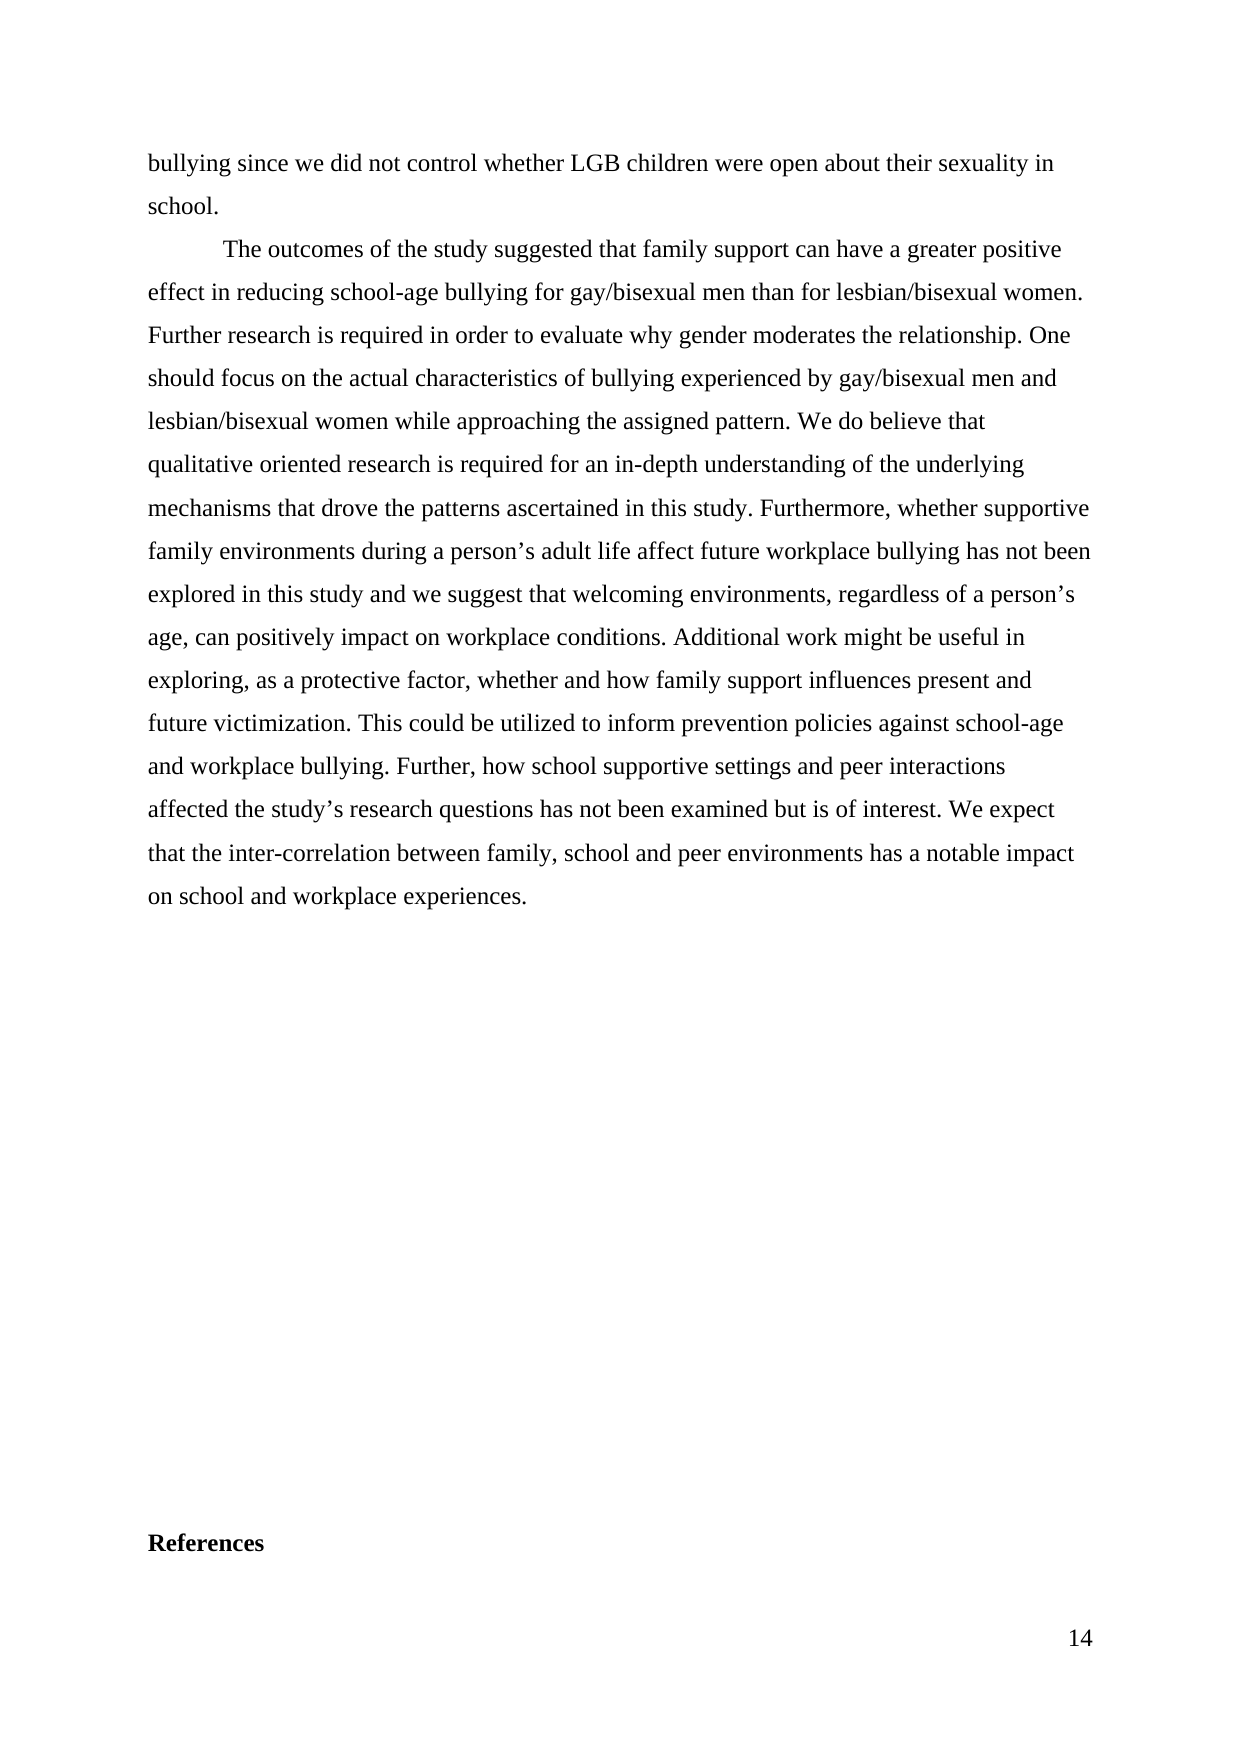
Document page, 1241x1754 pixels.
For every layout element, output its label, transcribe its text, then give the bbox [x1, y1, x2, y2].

text The outcomes of the study suggested that family support can have a greater positive effect in reducing school-age bullying for gay/bisexual men than for lesbian/bisexual women. Further research is required in order to evaluate why gender moderates the relationship. One should focus on the actual characteristics of bullying experienced by gay/bisexual men and lesbian/bisexual women while approaching the assigned pattern. We do believe that qualitative oriented research is required for an in-depth understanding of the underlying mechanisms that drove the patterns ascertained in this study. Furthermore, whether supportive family environments during a person’s adult life affect future workplace bullying has not been explored in this study and we suggest that welcoming environments, regardless of a person’s age, can positively impact on workplace conditions. Additional work might be useful in exploring, as a protective factor, whether and how family support influences present and future victimization. This could be utilized to inform prevention policies against school-age and workplace bullying. Further, how school supportive settings and peer interactions affected the study’s research questions has not been examined but is of interest. We expect that the inter-correlation between family, school and peer environments has a notable impact on school and workplace experiences. [148, 234, 1092, 909]
text References [148, 1528, 1092, 1556]
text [148, 148, 1092, 219]
